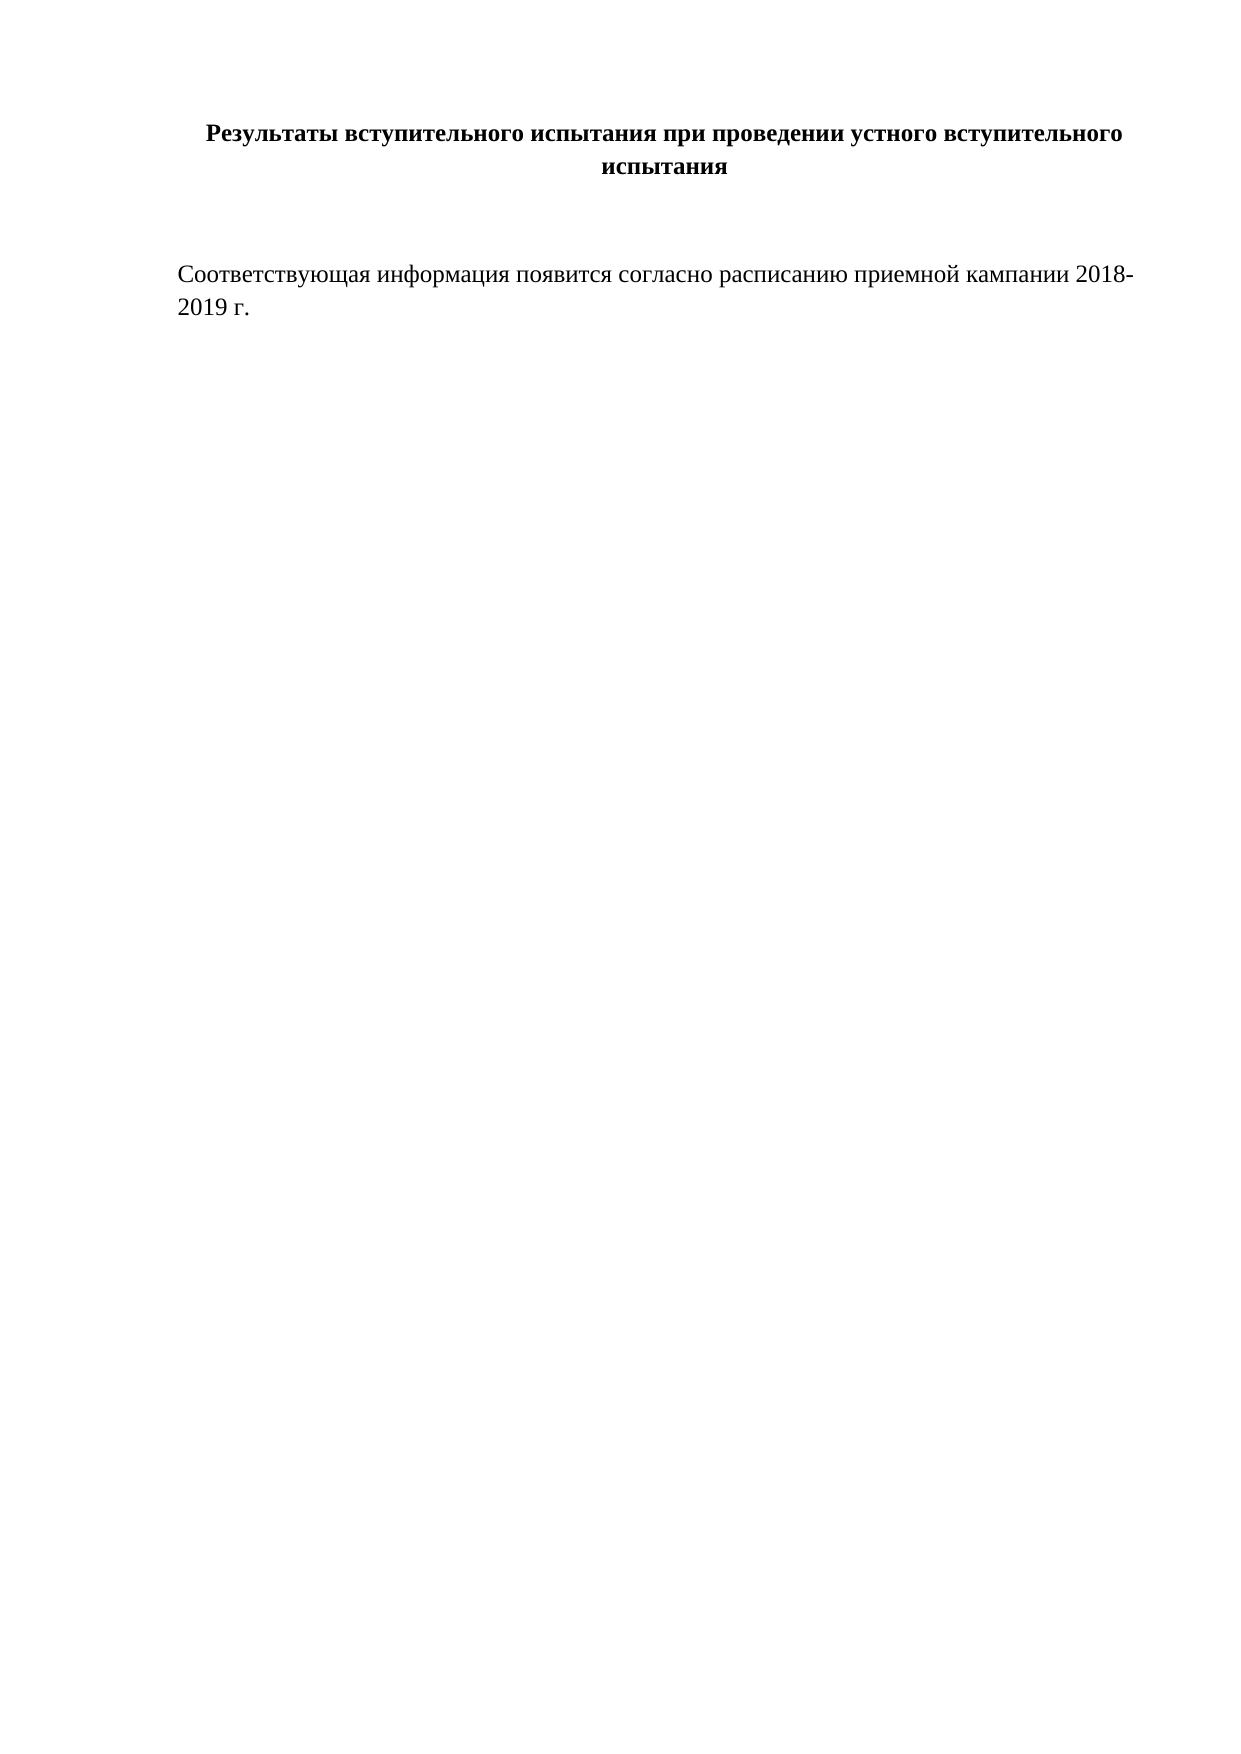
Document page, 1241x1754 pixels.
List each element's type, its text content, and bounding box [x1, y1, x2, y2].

text Соответствующая информация появится согласно расписанию приемной кампании 2018-2019 г. [177, 259, 1152, 321]
text Результаты вступительного испытания при проведении устного вступительного испытания [177, 118, 1152, 180]
